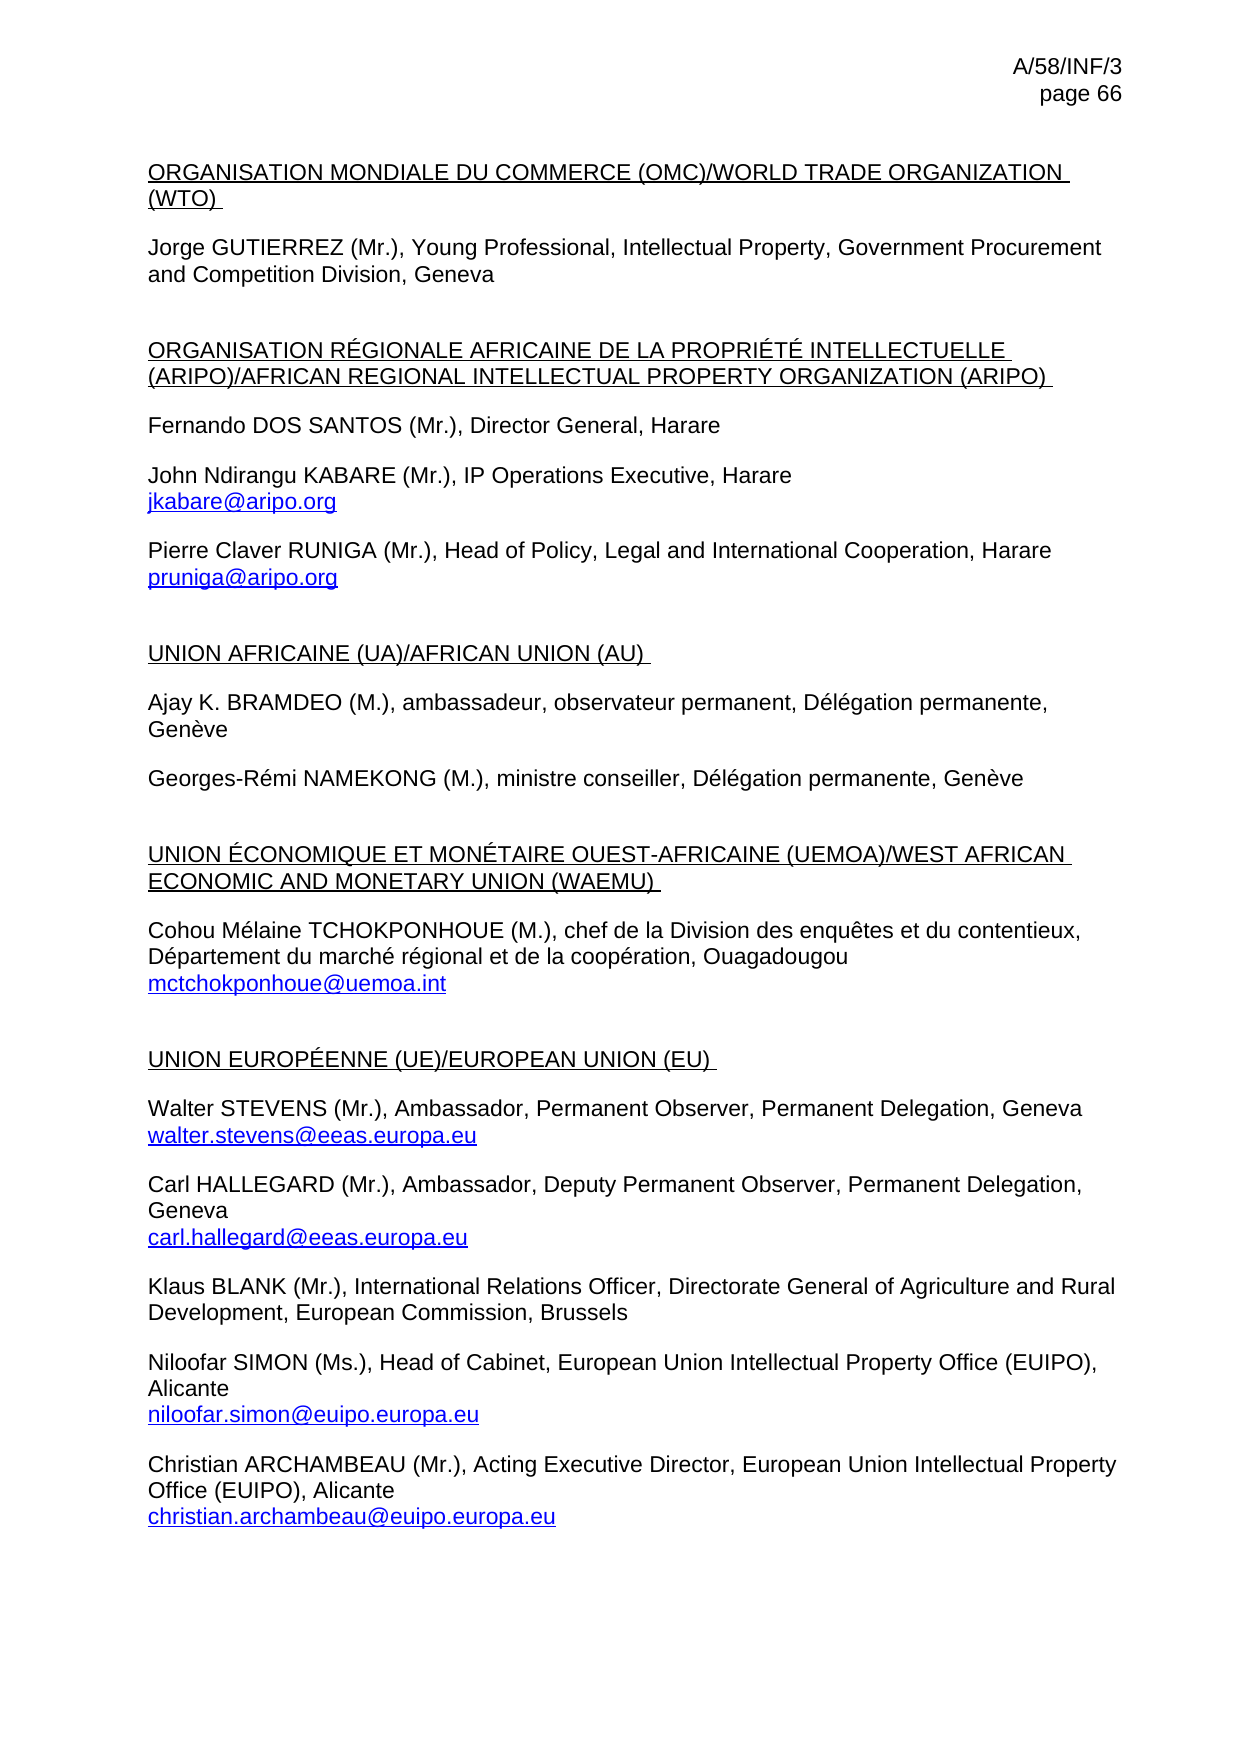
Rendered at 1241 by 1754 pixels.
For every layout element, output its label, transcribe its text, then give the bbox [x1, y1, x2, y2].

text Klaus BLANK (Mr.), International Relations Officer, Directorate General of Agriculture and Rural Development, European Commission, Brussels [148, 1273, 1122, 1326]
subtitle Union européenne (UE)/European Union (EU) [148, 1046, 1122, 1072]
text Niloofar SIMON (Ms.), Head of Cabinet, European Union Intellectual Property Office (EUIPO), Alicante [148, 1348, 1122, 1401]
text Ajay K. BRAMDEO (M.), ambassadeur, observateur permanent, Délégation permanente, Genève [148, 689, 1122, 742]
subtitle UNION AFRICAINE (UA)/AFRICAN UNION (AU) [148, 640, 1122, 666]
text Georges-Rémi NAMEKONG (M.), ministre conseiller, Délégation permanente, Genève [148, 765, 1122, 791]
text Jorge GUTIERREZ (Mr.), Young Professional, Intellectual Property, Government Procurement and Competition Division, Geneva [148, 234, 1122, 287]
text mctchokponhoue@uemoa.int [148, 970, 1122, 996]
text Pierre Claver RUNIGA (Mr.), Head of Policy, Legal and International Cooperation, Harare [148, 537, 1122, 564]
subtitle ORGANISATION RÉGIONALE AFRICAINE DE LA PROPRIÉTÉ INTELLECTUELLE (ARIPO)/AFRICAN REGIONAL INTELLECTUAL PROPERTY ORGANIZATION (ARIPO) [148, 337, 1122, 389]
text walter.stevens@eeas.europa.eu [148, 1122, 1122, 1148]
text pruniga@aripo.org [148, 564, 1122, 590]
text Fernando DOS SANTOS (Mr.), Director General, Harare [148, 412, 1122, 439]
text Cohou Mélaine TCHOKPONHOUE (M.), chef de la Division des enquêtes et du contentieux, Département du marché régional et de la coopération, Ouagadougou [148, 917, 1122, 970]
subtitle ORGANISATION MONDIALE DU COMMERCE (OMC)/WORLD TRADE ORGANIZATION (WTO) [148, 158, 1122, 211]
text John Ndirangu KABARE (Mr.), IP Operations Executive, Harare [148, 462, 1122, 488]
subtitle UNION ÉCONOMIQUE ET MONÉTAIRE OUEST-AFRICAINE (UEMOA)/WEST AFRICAN ECONOMIC AND MONETARY UNION (WAEMU) [148, 841, 1122, 894]
text Christian ARCHAMBEAU (Mr.), Acting Executive Director, European Union Intellectual Property Office (EUIPO), Alicante [148, 1451, 1122, 1503]
text carl.hallegard@eeas.europa.eu [148, 1224, 1122, 1250]
text Walter STEVENS (Mr.), Ambassador, Permanent Observer, Permanent Delegation, Geneva [148, 1095, 1122, 1122]
text niloofar.simon@euipo.europa.eu [148, 1401, 1122, 1428]
text jkabare@aripo.org [148, 488, 1122, 514]
text Carl HALLEGARD (Mr.), Ambassador, Deputy Permanent Observer, Permanent Delegation, Geneva [148, 1171, 1122, 1224]
text christian.archambeau@euipo.europa.eu [148, 1503, 1122, 1529]
